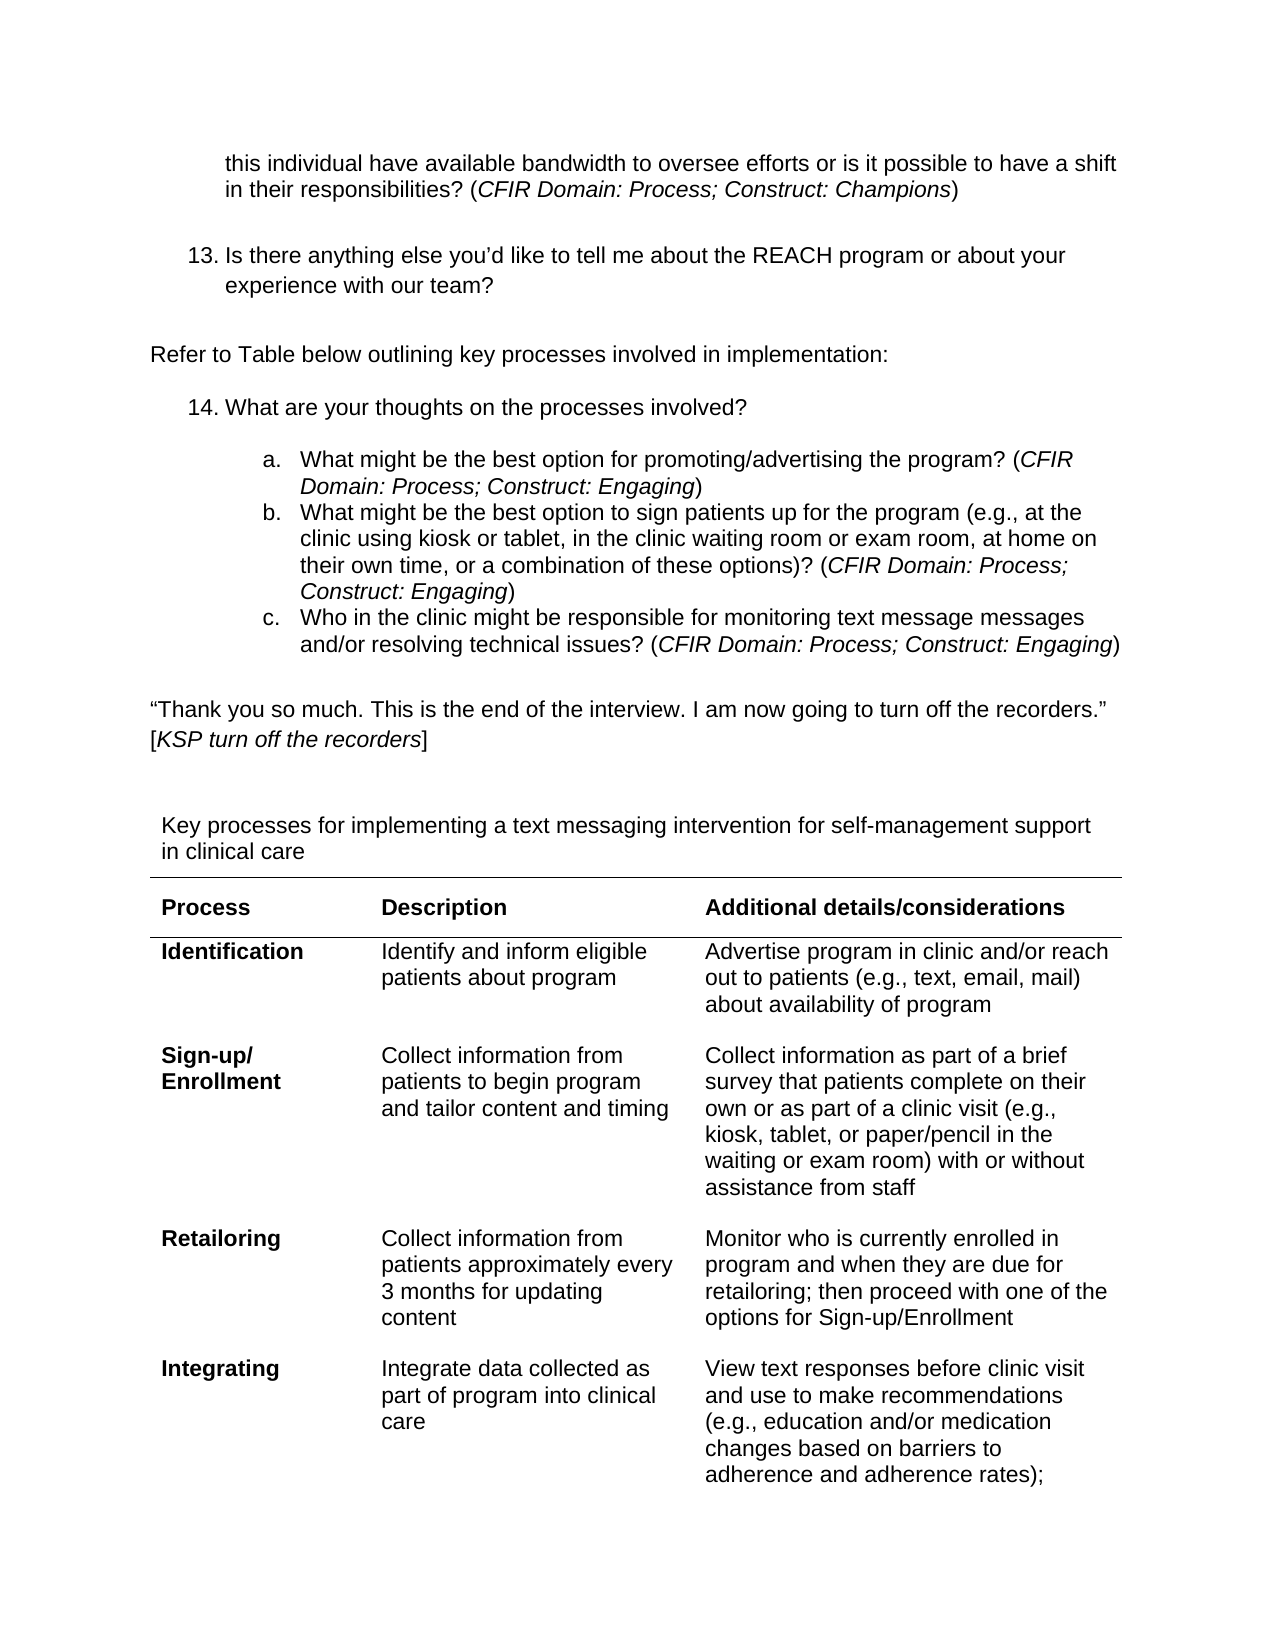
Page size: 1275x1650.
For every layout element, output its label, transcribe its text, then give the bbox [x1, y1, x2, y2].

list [187, 150, 1125, 203]
list What might be the best option for promoting/advertising the program? (CFIR Domain: Process; Construct: Engaging) [262, 446, 1125, 499]
table_cell Identify and inform eligible patients about program [370, 938, 694, 1042]
table_cell Process [150, 878, 370, 937]
list Is there anything else you’d like to tell me about the REACH program or about your experience with our team? [187, 242, 1125, 298]
table_cell Integrating [150, 1355, 370, 1500]
table_cell Description [370, 878, 694, 937]
table_cell Advertise program in clinic and/or reach out to patients (e.g., text, email, mail) about availability of program [694, 938, 1122, 1042]
table_cell Identification [150, 938, 370, 1042]
table_cell Collect information as part of a brief survey that patients complete on their own or as part of a clinic visit (e.g., kiosk, tablet, or paper/pencil in the waiting or exam room) with or without assistance from staff [694, 1042, 1122, 1225]
table_cell Monitor who is currently enrolled in program and when they are due for retailoring; then proceed with one of the options for Sign-up/Enrollment [694, 1225, 1122, 1355]
list Who in the clinic might be responsible for monitoring text message messages and/or resolving technical issues? (CFIR Domain: Process; Construct: Engaging) [262, 604, 1125, 657]
text “Thank you so much. This is the end of the interview. I am now going to turn off the recorders.” [KSP turn off the recorders] [150, 696, 1125, 752]
list What are your thoughts on the processes involved? [187, 393, 1125, 420]
table_cell Collect information from patients approximately every 3 months for updating content [370, 1225, 694, 1355]
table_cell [370, 1355, 694, 1500]
table_header Key processes for implementing a text messaging intervention for self-management support in clinical care [150, 812, 1122, 877]
table_cell Sign-up/ Enrollment [150, 1042, 370, 1225]
text Refer to Table below outlining key processes involved in implementation: [150, 341, 1125, 367]
table_cell Retailoring [150, 1225, 370, 1355]
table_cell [694, 1355, 1122, 1500]
table_cell Additional details/considerations [694, 878, 1122, 937]
list What might be the best option to sign patients up for the program (e.g., at the clinic using kiosk or tablet, in the clinic waiting room or exam room, at home on their own time, or a combination of these options)? (CFIR Domain: Process; Construct: Engaging) [262, 499, 1125, 604]
table_cell Collect information from patients to begin program and tailor content and timing [370, 1042, 694, 1225]
